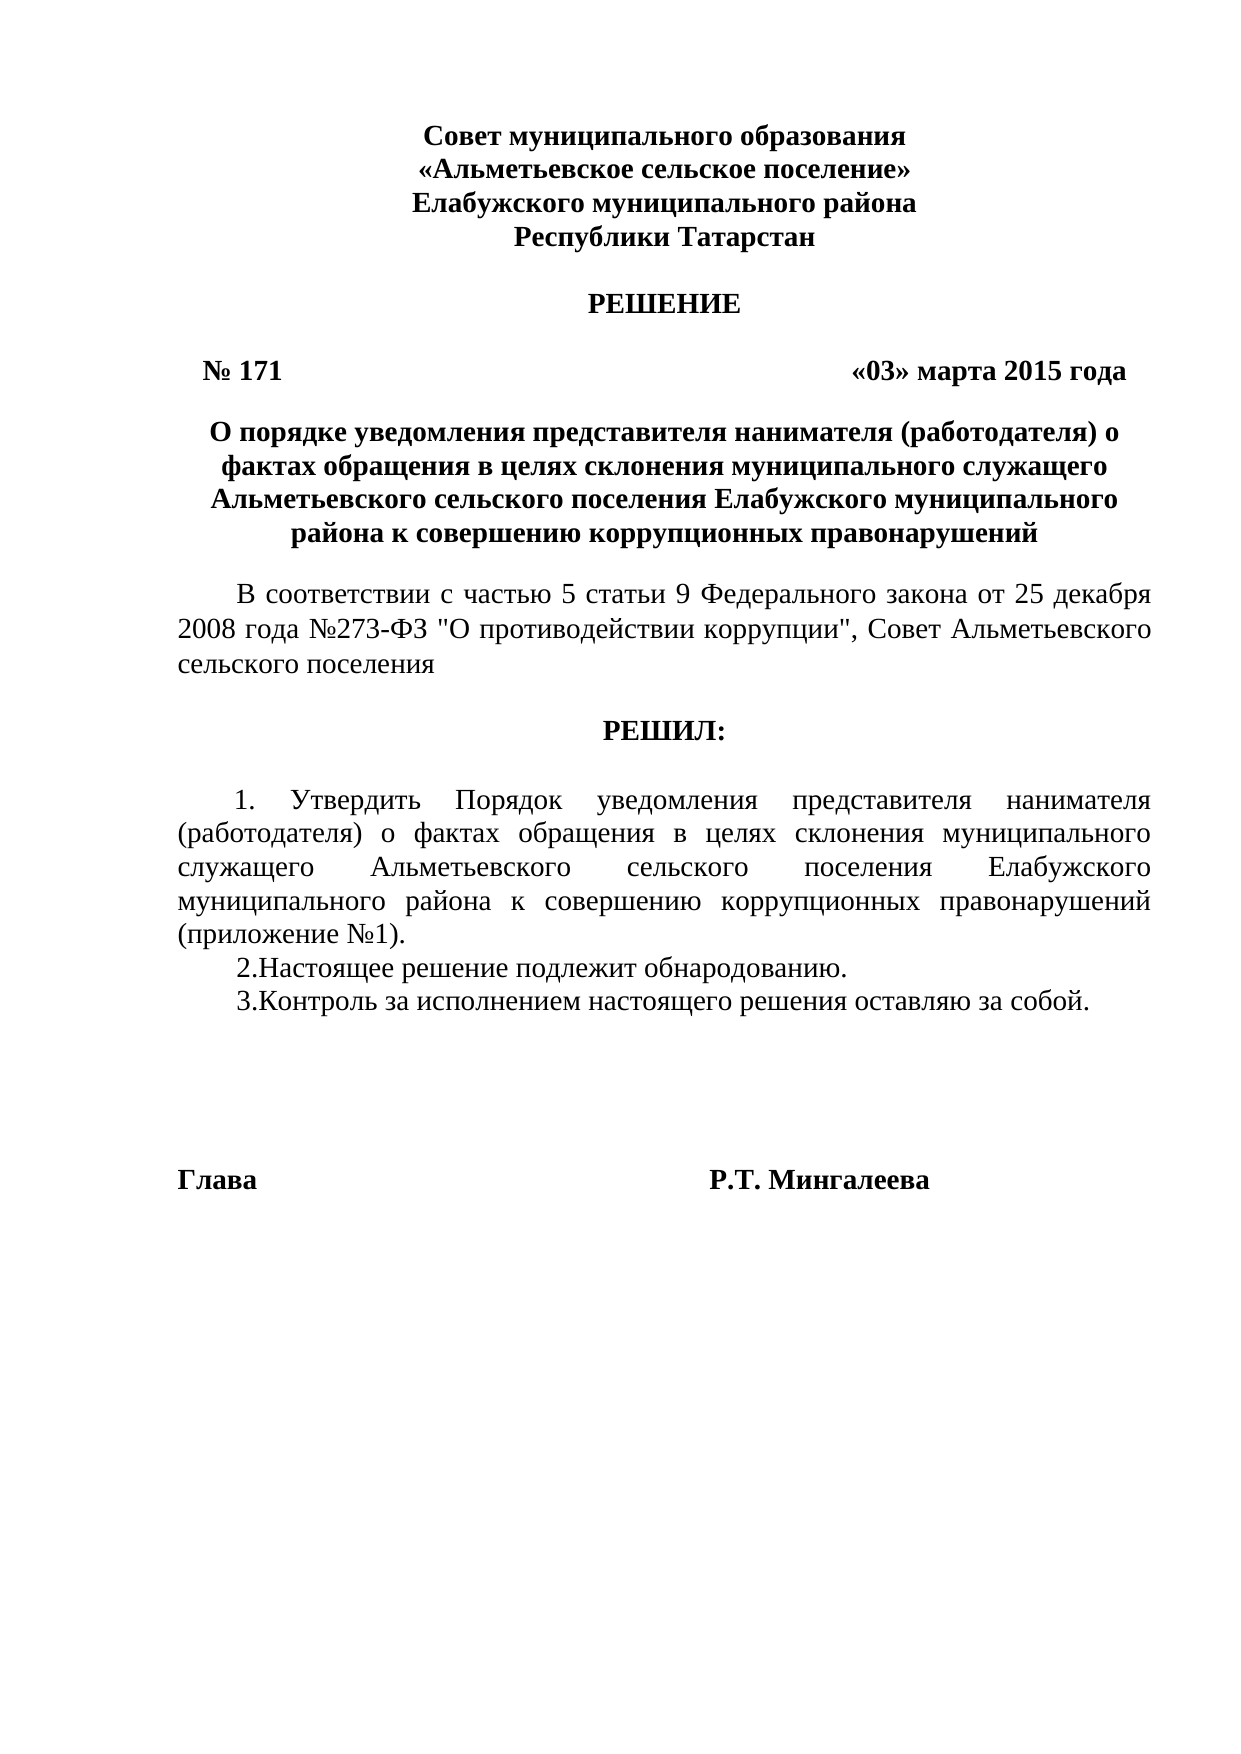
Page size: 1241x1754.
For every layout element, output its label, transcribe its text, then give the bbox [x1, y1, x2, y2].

text О порядке уведомления представителя нанимателя (работодателя) о фактах обращения в целях склонения муниципального служащего Альметьевского сельского поселения Елабужского муниципального района к совершению коррупционных правонарушений [177, 414, 1152, 549]
text 1. Утвердить Порядок уведомления представителя нанимателя (работодателя) о фактах обращения в целях склонения муниципального служащего Альметьевского сельского поселения Елабужского муниципального района к совершению коррупционных правонарушений (приложение №1). [177, 782, 1152, 950]
text Республики Татарстан [177, 219, 1152, 252]
text Совет муниципального образования [177, 118, 1152, 152]
text «Альметьевское сельское поселение» [177, 152, 1152, 185]
text № 171 «03» марта 2015 года [177, 353, 1152, 386]
text РЕШЕНИЕ [177, 286, 1152, 319]
text Глава Р.Т. Мингалеева [177, 1162, 1152, 1196]
text В соответствии с частью 5 статьи 9 Федерального закона от 25 декабря 2008 года №273-ФЗ "О противодействии коррупции", Совет Альметьевского сельского поселения [177, 577, 1152, 679]
text 2.Настоящее решение подлежит обнародованию. [177, 950, 1152, 983]
text 3.Контроль за исполнением настоящего решения оставляю за собой. [177, 983, 1152, 1017]
text Елабужского муниципального района [177, 185, 1152, 219]
text РЕШИЛ: [177, 713, 1152, 746]
